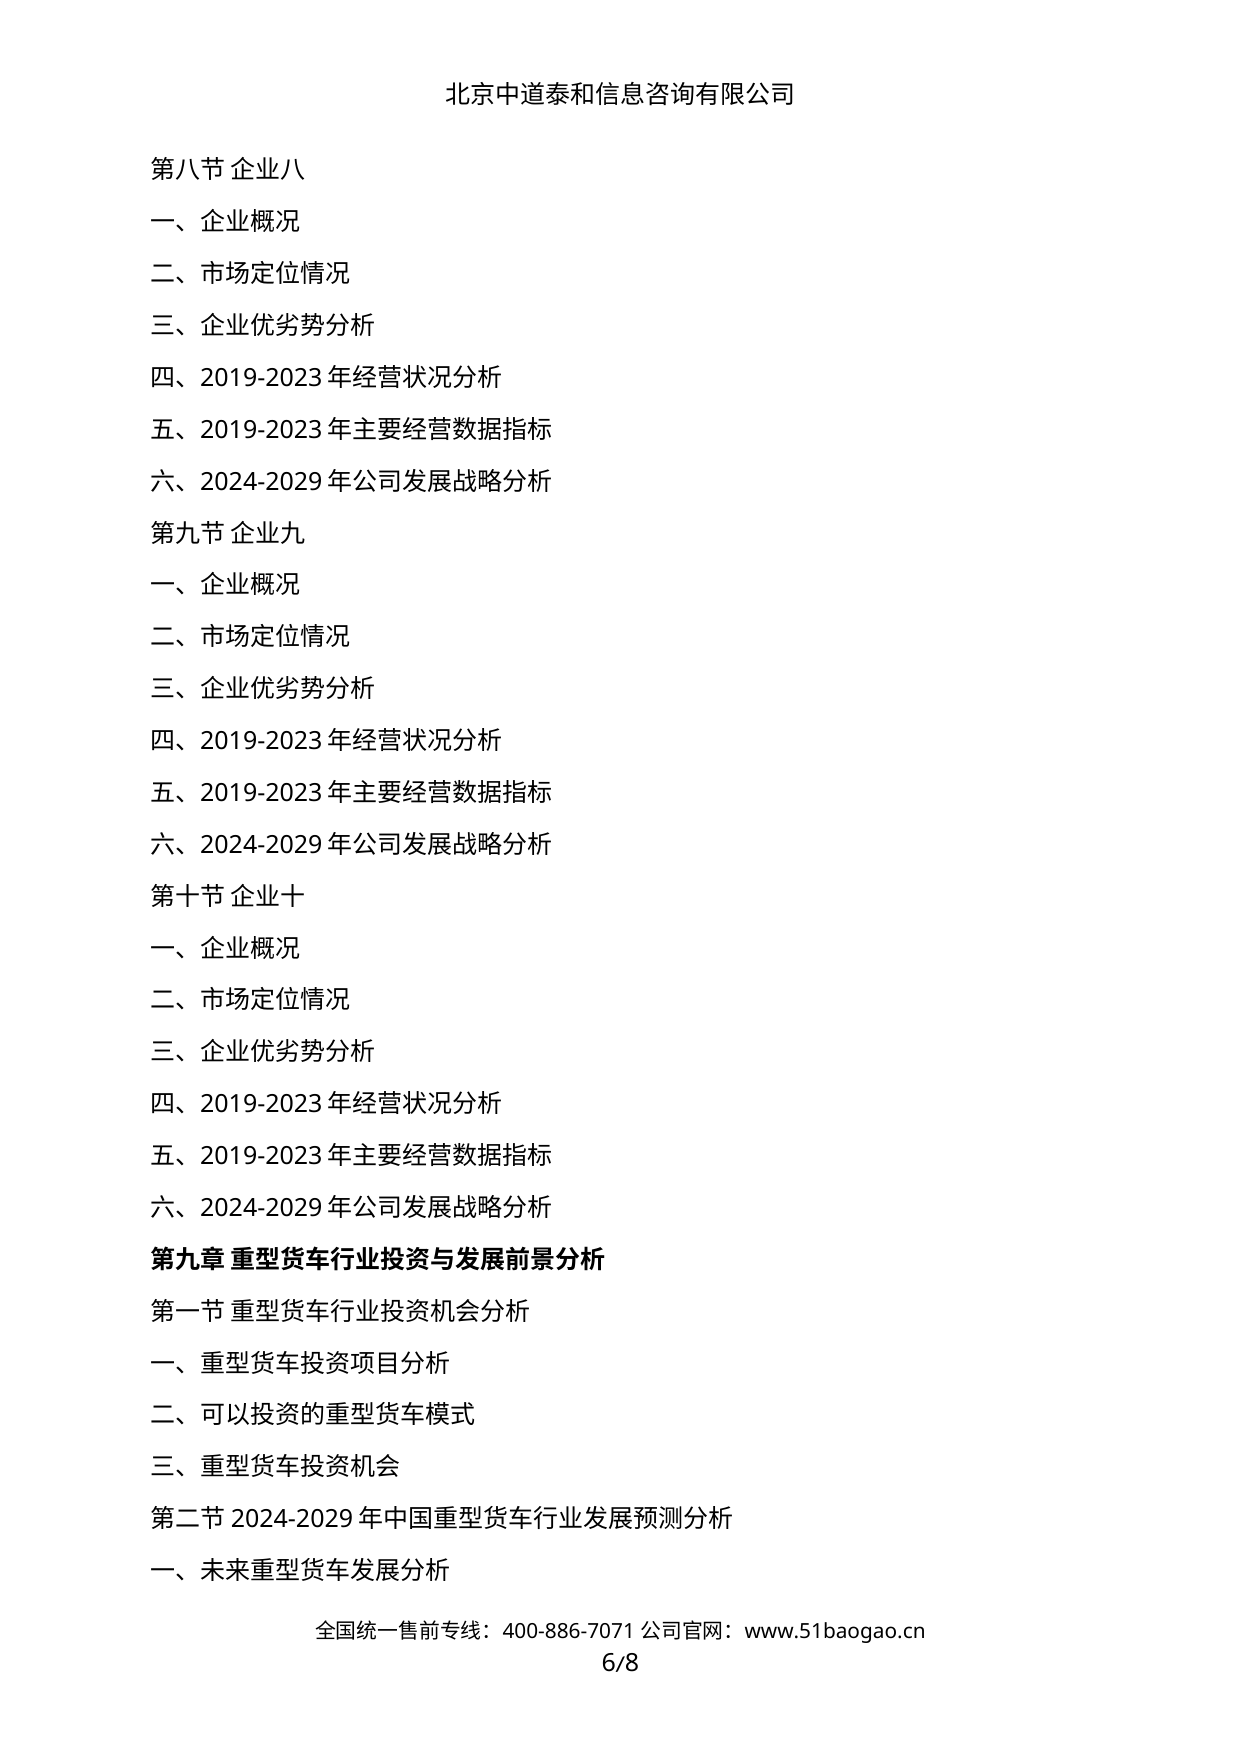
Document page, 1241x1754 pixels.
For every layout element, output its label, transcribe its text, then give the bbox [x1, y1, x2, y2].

text 第九章 重型货车行业投资与发展前景分析 [150, 1239, 1090, 1276]
text 三、企业优劣势分析 [150, 669, 1090, 705]
text 一、未来重型货车发展分析 [150, 1551, 1090, 1587]
text 一、企业概况 [150, 565, 1090, 601]
text 六、2024-2029年公司发展战略分析 [150, 1187, 1090, 1224]
text 第九节 企业九 [150, 513, 1090, 549]
text 一、企业概况 [150, 202, 1090, 238]
text 四、2019-2023年经营状况分析 [150, 1084, 1090, 1120]
text 三、企业优劣势分析 [150, 306, 1090, 342]
text 第二节 2024-2029年中国重型货车行业发展预测分析 [150, 1499, 1090, 1535]
text 三、企业优劣势分析 [150, 1032, 1090, 1068]
text 五、2019-2023年主要经营数据指标 [150, 409, 1090, 446]
text 一、重型货车投资项目分析 [150, 1343, 1090, 1379]
text 三、重型货车投资机会 [150, 1447, 1090, 1483]
text 二、市场定位情况 [150, 254, 1090, 290]
text 二、市场定位情况 [150, 980, 1090, 1016]
text 二、可以投资的重型货车模式 [150, 1395, 1090, 1431]
text 五、2019-2023年主要经营数据指标 [150, 1136, 1090, 1172]
text 第一节 重型货车行业投资机会分析 [150, 1291, 1090, 1327]
text 二、市场定位情况 [150, 617, 1090, 653]
text 四、2019-2023年经营状况分析 [150, 357, 1090, 394]
text 第八节 企业八 [150, 150, 1090, 186]
text 五、2019-2023年主要经营数据指标 [150, 772, 1090, 809]
text 第十节 企业十 [150, 876, 1090, 912]
text 六、2024-2029年公司发展战略分析 [150, 824, 1090, 861]
text 一、企业概况 [150, 928, 1090, 964]
text 四、2019-2023年经营状况分析 [150, 721, 1090, 757]
text 六、2024-2029年公司发展战略分析 [150, 461, 1090, 497]
